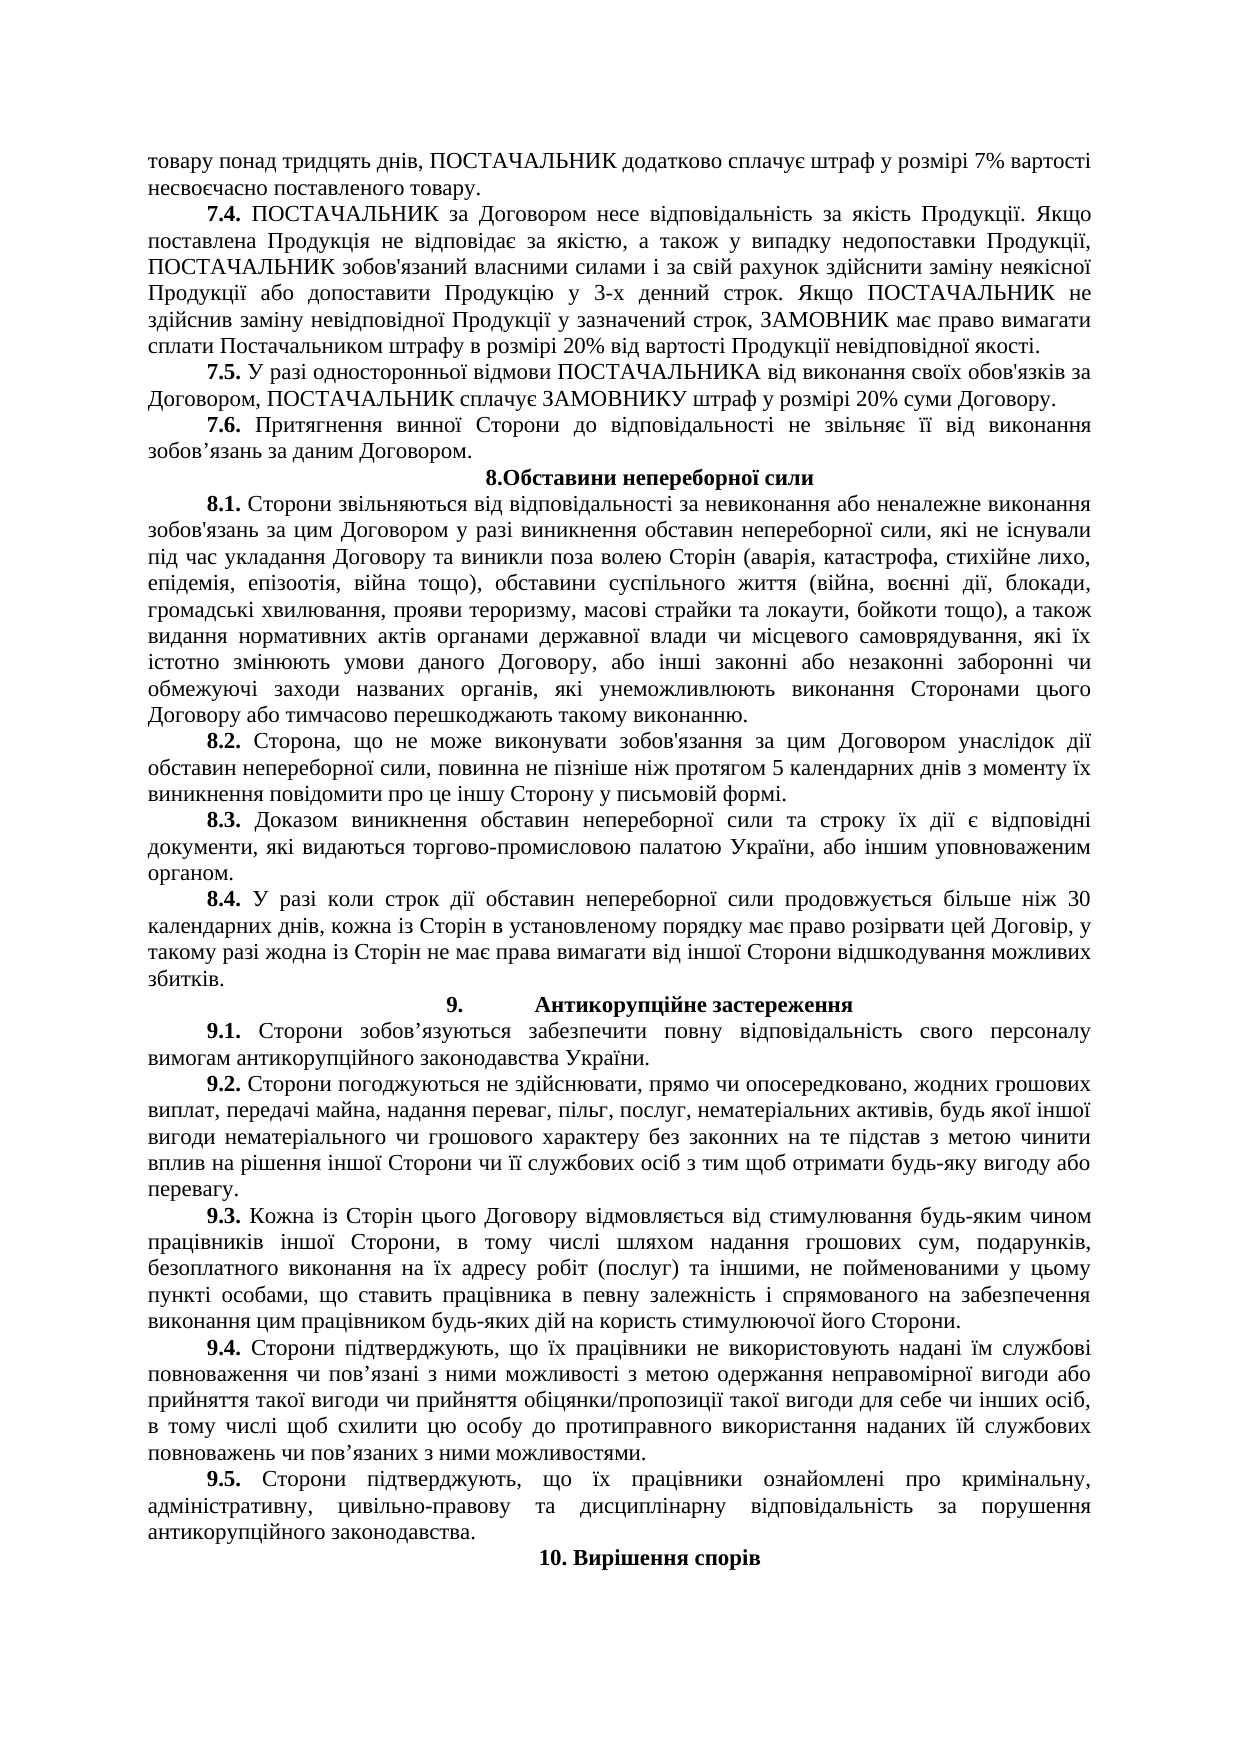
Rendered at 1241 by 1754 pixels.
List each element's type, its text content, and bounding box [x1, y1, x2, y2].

text 9.3. Кожна із Сторін цього Договору відмовляється від стимулювання будь-яким чином працівників іншої Сторони, в тому числі шляхом надання грошових сум, подарунків, безоплатного виконання на їх адресу робіт (послуг) та іншими, не пойменованими у цьому пункті особами, що ставить працівника в певну залежність і спрямованого на забезпечення виконання цим працівником будь-яких дій на користь стимулюючої його Сторони. [148, 1202, 1093, 1333]
text 8.2. Сторона, що не може виконувати зобов'язання за цим Договором унаслідок дії обставин непереборної сили, повинна не пізніше ніж протягом 5 календарних днів з моменту їх виникнення повідомити про це іншу Сторону у письмовій формі. [148, 727, 1093, 806]
text 9.1. Сторони зобов’язуються забезпечити повну відповідальність свого персоналу вимогам антикорупційного законодавства України. [148, 1017, 1093, 1070]
text 8.Обставини непереборної сили [148, 464, 1093, 490]
text 7.5. У разі односторонньої відмови ПОСТАЧАЛЬНИКА від виконання своїх обов'язків за Договором, ПОСТАЧАЛЬНИК сплачує ЗАМОВНИКУ штраф у розмірі 20% суми Договору. [148, 358, 1093, 411]
text 8.1. Сторони звільняються від відповідальності за невиконання або неналежне виконання зобов'язань за цим Договором у разі виникнення обставин непереборної сили, які не існували під час укладання Договору та виникли поза волею Сторін (аварія, катастрофа, стихійне лихо, епідемія, епізоотія, війна тощо), обставини суспільного життя (війна, воєнні дії, блокади, громадські хвилювання, прояви тероризму, масові страйки та локаути, бойкоти тощо), а також видання нормативних актів органами державної влади чи місцевого самоврядування, які їх істотно змінюють умови даного Договору, або інші законні або незаконні заборонні чи обмежуючі заходи названих органів, які унеможливлюють виконання Сторонами цього Договору або тимчасово перешкоджають такому виконанню. [148, 490, 1093, 727]
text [148, 148, 1093, 200]
text 9.5. Сторони підтверджують, що їх працівники ознайомлені про кримінальну, адміністративну, цивільно-правову та дисциплінарну відповідальність за порушення антикорупційного законодавства. [148, 1465, 1093, 1544]
text 10. Вирішення спорів [148, 1544, 1093, 1571]
text 9.4. Сторони підтверджують, що їх працівники не використовують надані їм службові повноваження чи пов’язані з ними можливості з метою одержання неправомірної вигоди або прийняття такої вигоди чи прийняття обіцянки/пропозиції такої вигоди для себе чи інших осіб, в тому числі щоб схилити цю особу до протиправного використання наданих їй службових повноважень чи пов’язаних з ними можливостями. [148, 1333, 1093, 1465]
text 7.6. Притягнення винної Сторони до відповідальності не звільняє її від виконання зобов’язань за даним Договором. [148, 411, 1093, 464]
text 7.4. ПОСТАЧАЛЬНИК за Договором несе відповідальність за якість Продукції. Якщо поставлена Продукція не відповідає за якістю, а також у випадку недопоставки Продукції, ПОСТАЧАЛЬНИК зобов'язаний власними силами і за свій рахунок здійснити заміну неякісної Продукції або допоставити Продукцію у 3-х денний строк. Якщо ПОСТАЧАЛЬНИК не здійснив заміну невідповідної Продукції у зазначений строк, ЗАМОВНИК має право вимагати сплати Постачальником штрафу в розмірі 20% від вартості Продукції невідповідної якості. [148, 200, 1093, 358]
list Антикорупційне застереження [148, 991, 1093, 1017]
text 9.2. Сторони погоджуються не здійснювати, прямо чи опосередковано, жодних грошових виплат, передачі майна, надання переваг, пільг, послуг, нематеріальних активів, будь якої іншої вигоди нематеріального чи грошового характеру без законних на те підстав з метою чинити вплив на рішення іншої Сторони чи її службових осіб з тим щоб отримати будь-яку вигоду або перевагу. [148, 1070, 1093, 1202]
text 8.4. У разі коли строк дії обставин непереборної сили продовжується більше ніж 30 календарних днів, кожна із Сторін в установленому порядку має право розірвати цей Договір, у такому разі жодна із Сторін не має права вимагати від іншої Сторони відшкодування можливих збитків. [148, 886, 1093, 991]
text 8.3. Доказом виникнення обставин непереборної сили та строку їх дії є відповідні документи, які видаються торгово-промисловою палатою України, або іншим уповноваженим органом. [148, 806, 1093, 886]
